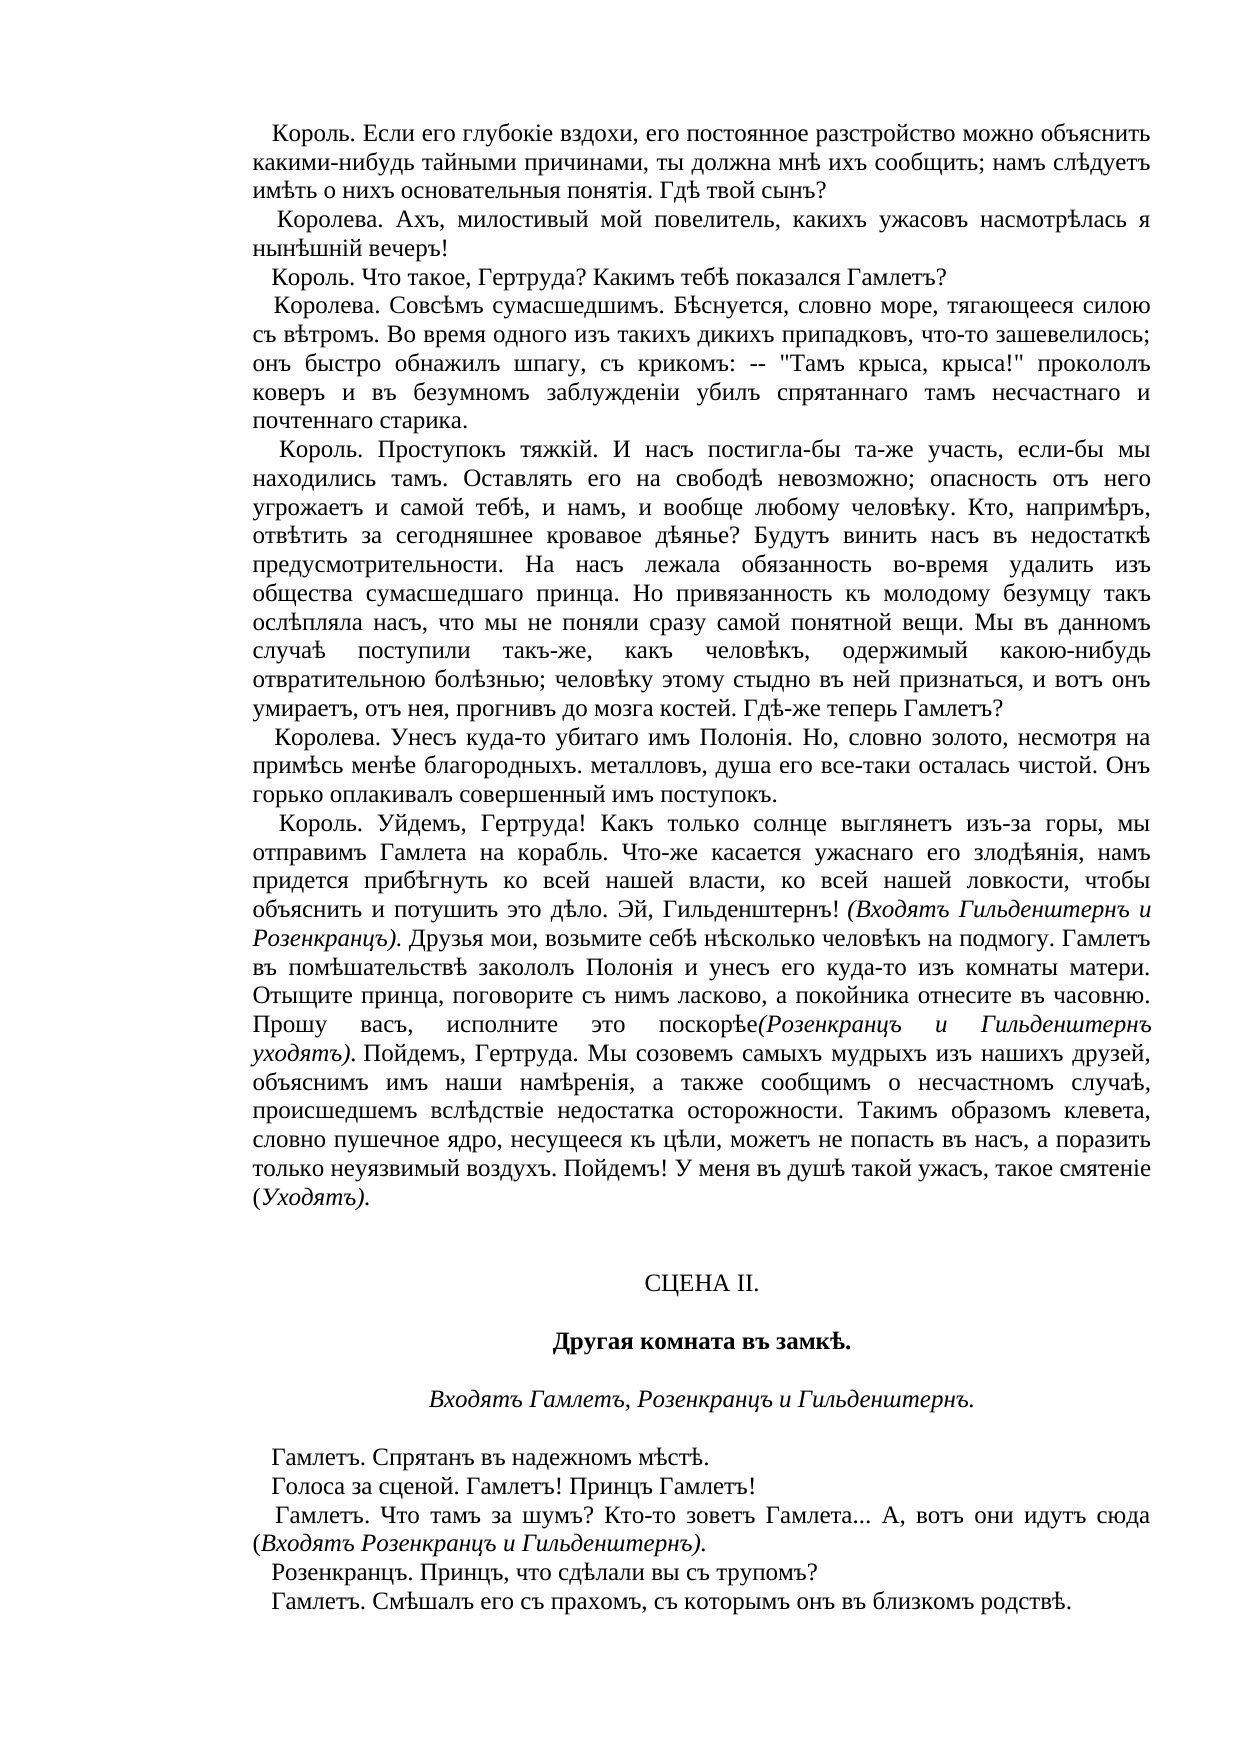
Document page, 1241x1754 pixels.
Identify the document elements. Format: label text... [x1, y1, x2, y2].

text Розенкранцъ. Принцъ, что сдѣлали вы съ трупомъ? [252, 1557, 1152, 1586]
text Королева. Совсѣмъ сумасшедшимъ. Бѣснуется, словно море, тягающееся силою съ вѣтромъ. Во время одного изъ такихъ дикихъ припадковъ, что-то зашевелилось; онъ быстро обнажилъ шпагу, съ крикомъ: -- "Тамъ крыса, крыса!" прокололъ коверъ и въ безумномъ заблужденіи убилъ спрятаннаго тамъ несчастнаго и почтеннаго старика. [252, 291, 1152, 434]
text Королева. Ахъ, милостивый мой повелитель, какихъ ужасовъ насмотрѣлась я нынѣшній вечеръ! [252, 204, 1152, 262]
text Гамлетъ. Спрятанъ въ надежномъ мѣстѣ. [252, 1442, 1152, 1471]
text Королева. Унесъ куда-то убитаго имъ Полонія. Но, словно золото, несмотря на примѣсь менѣе благородныхъ. металловъ, душа его все-таки осталась чистой. Онъ горько оплакивалъ совершенный имъ поступокъ. [252, 722, 1152, 808]
text Входятъ Гамлетъ, Розенкранцъ и Гильденштернъ. [252, 1384, 1152, 1413]
text Король. Уйдемъ, Гертруда! Какъ только солнце выглянетъ изъ-за горы, мы отправимъ Гамлета на корабль. Что-же касается ужаснаго его злодѣянія, намъ придется прибѣгнуть ко всей нашей власти, ко всей нашей ловкости, чтобы объяснить и потушить это дѣло. Эй, Гильденштернъ! (Входятъ Гильденштернъ и Розенкранцъ). Друзья мои, возьмите себѣ нѣсколько человѣкъ на подмогу. Гамлетъ въ помѣшательствѣ закололъ Полонія и унесъ его куда-то изъ комнаты матери. Отыщите принца, поговорите съ нимъ ласково, a покойника отнесите въ часовню. Прошу васъ, исполните это поскорѣе(Розенкранцъ и Гильденштернъ уходятъ). Пойдемъ, Гертруда. Мы созовемъ самыхъ мудрыхъ изъ нашихъ друзей, объяснимъ имъ наши намѣренія, а также сообщимъ о несчастномъ случаѣ, происшедшемъ вслѣдствіе недостатка осторожности. Такимъ образомъ клевета, словно пушечное ядро, несущееся къ цѣли, можетъ не попасть въ насъ, а поразить только неуязвимый воздухъ. Пойдемъ! У меня въ душѣ такой ужасъ, такое смятеніе (Уходятъ). [252, 808, 1152, 1211]
text Гамлетъ. Что тамъ за шумъ? Кто-то зоветъ Гамлета... А, вотъ они идутъ сюда (Входятъ Розенкранцъ и Гильденштернъ). [252, 1500, 1152, 1557]
text СЦЕНА II. [252, 1268, 1152, 1297]
text Король. Проступокъ тяжкій. И насъ постигла-бы та-же участь, если-бы мы находились тамъ. Оставлять его на свободѣ невозможно; опасность отъ него угрожаетъ и самой тебѣ, и намъ, и вообще любому человѣку. Кто, напримѣръ, отвѣтить за сегодняшнее кровавое дѣянье? Будутъ винить насъ въ недостаткѣ предусмотрительности. На насъ лежала обязанность во-время удалить изъ общества сумасшедшаго принца. Но привязанность къ молодому безумцу такъ ослѣпляла насъ, что мы не поняли сразу самой понятной вещи. Мы въ данномъ случаѣ поступили такъ-же, какъ человѣкъ, одержимый какою-нибудь отвратительною болѣзнью; человѣку этому стыдно въ ней признаться, и вотъ онъ умираетъ, отъ нея, прогнивъ до мозга костей. Гдѣ-же теперь Гамлетъ? [252, 434, 1152, 722]
text Король. Если его глубокіе вздохи, его постоянное разстройство можно объяснить какими-нибудь тайными причинами, ты должна мнѣ ихъ сообщить; намъ слѣдуетъ имѣть о нихъ основательныя понятія. Гдѣ твой сынъ? [252, 118, 1152, 204]
text Гамлетъ. Смѣшалъ его съ прахомъ, съ которымъ онъ въ близкомъ родствѣ. [252, 1586, 1152, 1615]
text Король. Что такое, Гертруда? Какимъ тебѣ показался Гамлетъ? [252, 262, 1152, 291]
text Другая комната въ замкѣ. [252, 1326, 1152, 1355]
text Голоса за сценой. Гамлетъ! Принцъ Гамлетъ! [252, 1471, 1152, 1500]
